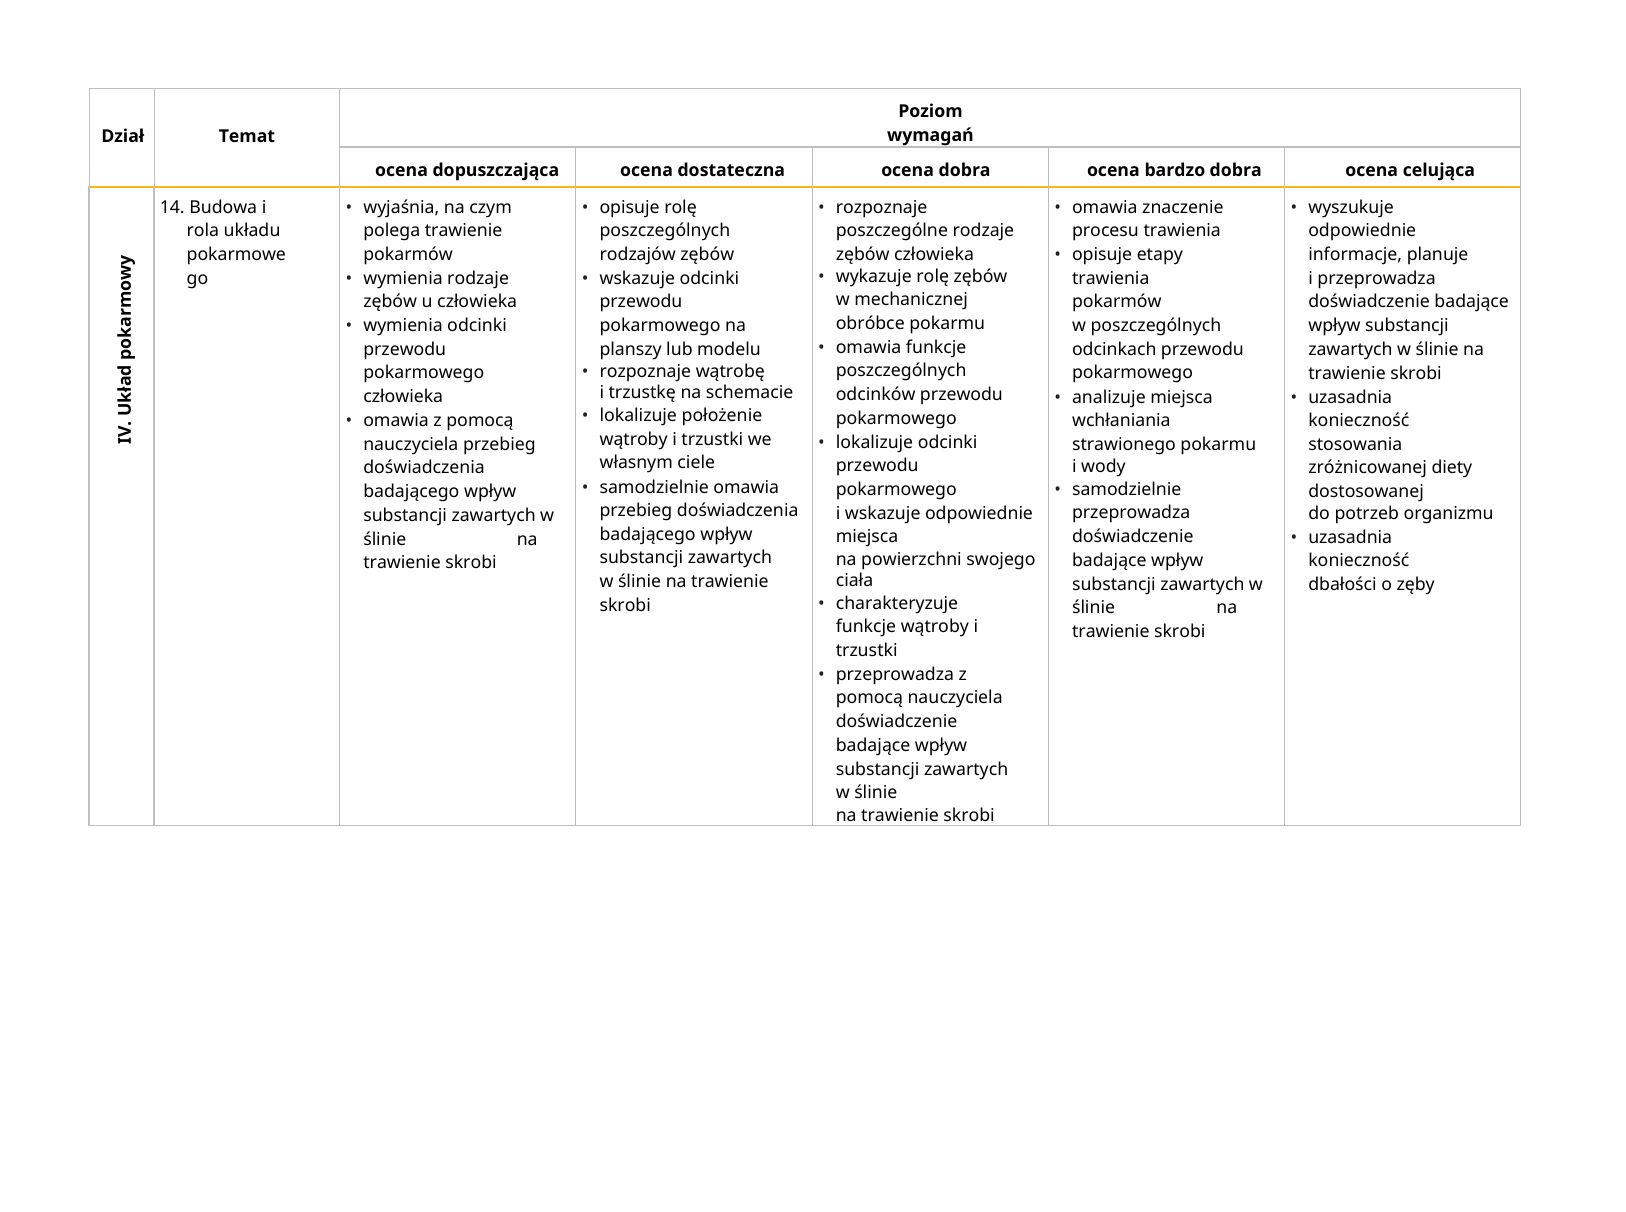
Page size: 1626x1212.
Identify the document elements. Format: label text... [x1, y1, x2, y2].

table_header Poziom wymagań [340, 89, 1520, 146]
table_header Temat [155, 89, 339, 186]
table_cell 14. Budowa i rola układu pokarmowego [155, 188, 339, 825]
table_cell ocena dobra [813, 148, 1048, 186]
table_cell ocena dopuszczająca [340, 148, 575, 186]
table_cell IV. Układ pokarmowy [90, 188, 153, 825]
table_header Dział [90, 89, 154, 186]
table_cell opisuje rolę poszczególnych rodzajów zębów wskazuje odcinki przewodu pokarmowego na planszy lub modelu rozpoznaje wątrobę i trzustkę na schemacie lokalizuje położenie wątroby i trzustki we własnym ciele samodzielnie omawia przebieg doświadczenia badającego wpływ substancji zawartych w ślinie na trawienie skrobi [576, 188, 812, 825]
table_cell wyszukuje odpowiednie informacje, planuje i przeprowadza doświadczenie badające wpływ substancji zawartych w ślinie na trawienie skrobi uzasadnia konieczność stosowania zróżnicowanej diety dostosowanej do potrzeb organizmu uzasadnia konieczność dbałości o zęby [1285, 188, 1520, 825]
table_cell omawia znaczenie procesu trawienia opisuje etapy trawienia pokarmów w poszczególnych odcinkach przewodu pokarmowego analizuje miejsca wchłaniania strawionego pokarmu i wody samodzielnie przeprowadza doświadczenie badające wpływ substancji zawartych w ślinie na trawienie skrobi [1049, 188, 1284, 825]
table_cell wyjaśnia, na czym polega trawienie pokarmów wymienia rodzaje zębów u człowieka wymienia odcinki przewodu pokarmowego człowieka omawia z pomocą nauczyciela przebieg doświadczenia badającego wpływ substancji zawartych w ślinie na trawienie skrobi [340, 188, 575, 825]
table_cell ocena dostateczna [576, 148, 812, 186]
table_cell ocena bardzo dobra [1049, 148, 1284, 186]
table_cell ocena celująca [1285, 148, 1520, 186]
table_cell rozpoznaje poszczególne rodzaje zębów człowieka wykazuje rolę zębów w mechanicznej obróbce pokarmu omawia funkcje poszczególnych odcinków przewodu pokarmowego lokalizuje odcinki przewodu pokarmowego i wskazuje odpowiednie miejsca na powierzchni swojego ciała charakteryzuje funkcje wątroby i trzustki przeprowadza z pomocą nauczyciela doświadczenie badające wpływ substancji zawartych w ślinie na trawienie skrobi [813, 188, 1048, 825]
